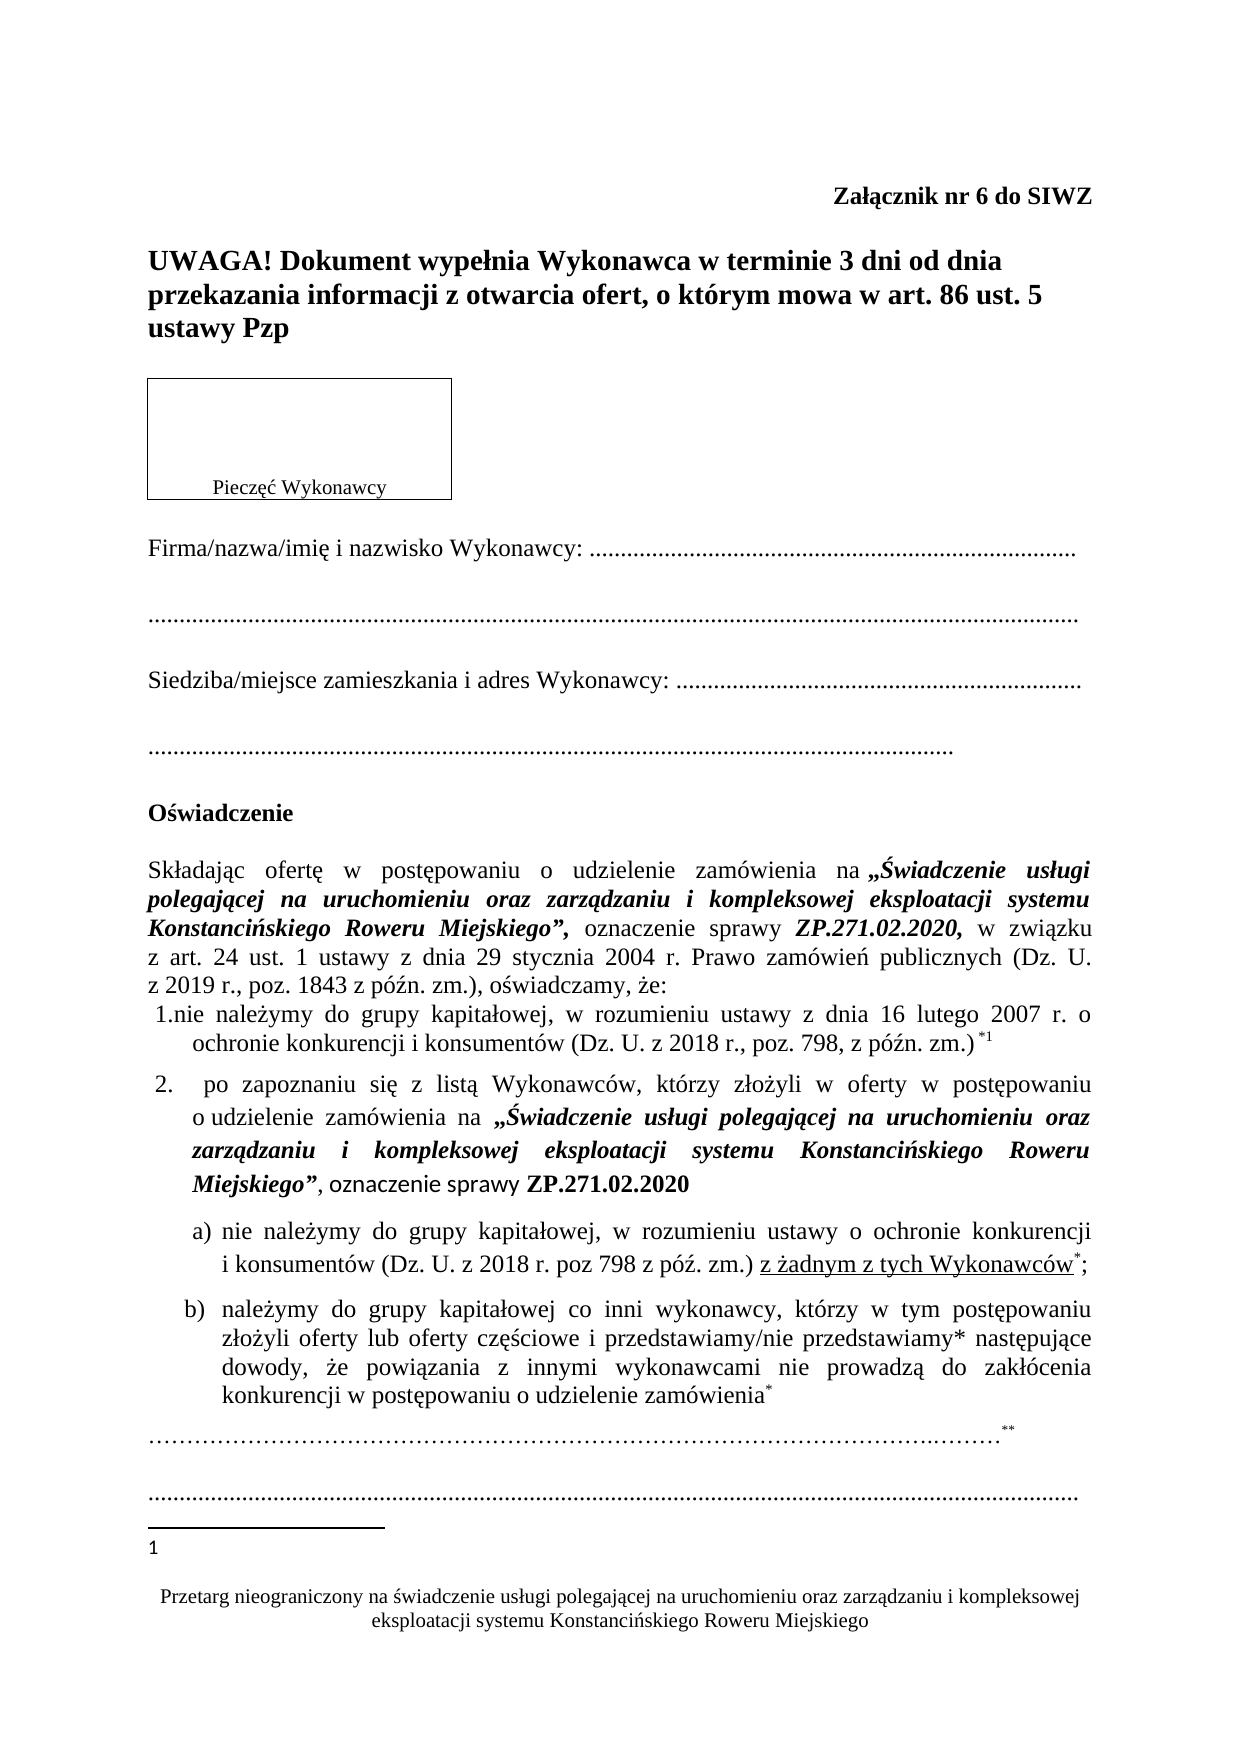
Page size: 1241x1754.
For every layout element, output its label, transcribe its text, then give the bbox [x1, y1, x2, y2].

text ................................................................................................................................. [148, 731, 1092, 760]
text Oświadczenie [148, 798, 1092, 827]
text Załącznik nr 6 do SIWZ [148, 181, 1092, 210]
text Firma/nazwa/imię i nazwisko Wykonawcy: .............................................................................. [148, 533, 1092, 562]
text UWAGA! Dokument wypełnia Wykonawca w terminie 3 dni od dnia przekazania informacji z otwarcia ofert, o którym mowa w art. 86 ust. 5 ustawy Pzp [148, 243, 1092, 344]
text ..................................................................................................................................................... [148, 599, 1092, 628]
text Składając ofertę w postępowaniu o udzielenie zamówienia na „Świadczenie usługi polegającej na uruchomieniu oraz zarządzaniu i kompleksowej eksploatacji systemu Konstancińskiego Roweru Miejskiego”, oznaczenie sprawy ZP.271.02.2020, w związku z art. 24 ust. 1 ustawy z dnia 29 stycznia 2004 r. Prawo zamówień publicznych (Dz. U. z 2019 r., poz. 1843 z późn. zm.), oświadczamy, że: [148, 855, 1092, 999]
text Siedziba/miejsce zamieszkania i adres Wykonawcy: ................................................................. [148, 665, 1092, 694]
list po zapoznaniu się z listą Wykonawców, którzy złożyli w oferty w postępowaniu o udzielenie zamówienia na „Świadczenie usługi polegającej na uruchomieniu oraz zarządzaniu i kompleksowej eksploatacji systemu Konstancińskiego Roweru Miejskiego”, oznaczenie sprawy ZP.271.02.2020 [154, 1069, 1092, 1199]
list należymy do grupy kapitałowej co inni wykonawcy, którzy w tym postępowaniu złożyli oferty lub oferty częściowe i przedstawiamy/nie przedstawiamy* następujące dowody, że powiązania z innymi wykonawcami nie prowadzą do zakłócenia konkurencji w postępowaniu o udzielenie zamówienia* [184, 1294, 1092, 1409]
table_header Pieczęć Wykonawcy [148, 379, 451, 499]
text ..................................................................................................................................................... [148, 1477, 1092, 1506]
list nie należymy do grupy kapitałowej, w rozumieniu ustawy o ochronie konkurencji i konsumentów (Dz. U. z 2018 r. poz 798 z póź. zm.) z żadnym z tych Wykonawców*; [192, 1216, 1092, 1278]
text ………………………………………………………………………………………….………** [148, 1422, 1087, 1448]
list nie należymy do grupy kapitałowej, w rozumieniu ustawy z dnia 16 lutego 2007 r. o ochronie konkurencji i konsumentów (Dz. U. z 2018 r., poz. 798, z późn. zm.) * [154, 999, 1092, 1057]
